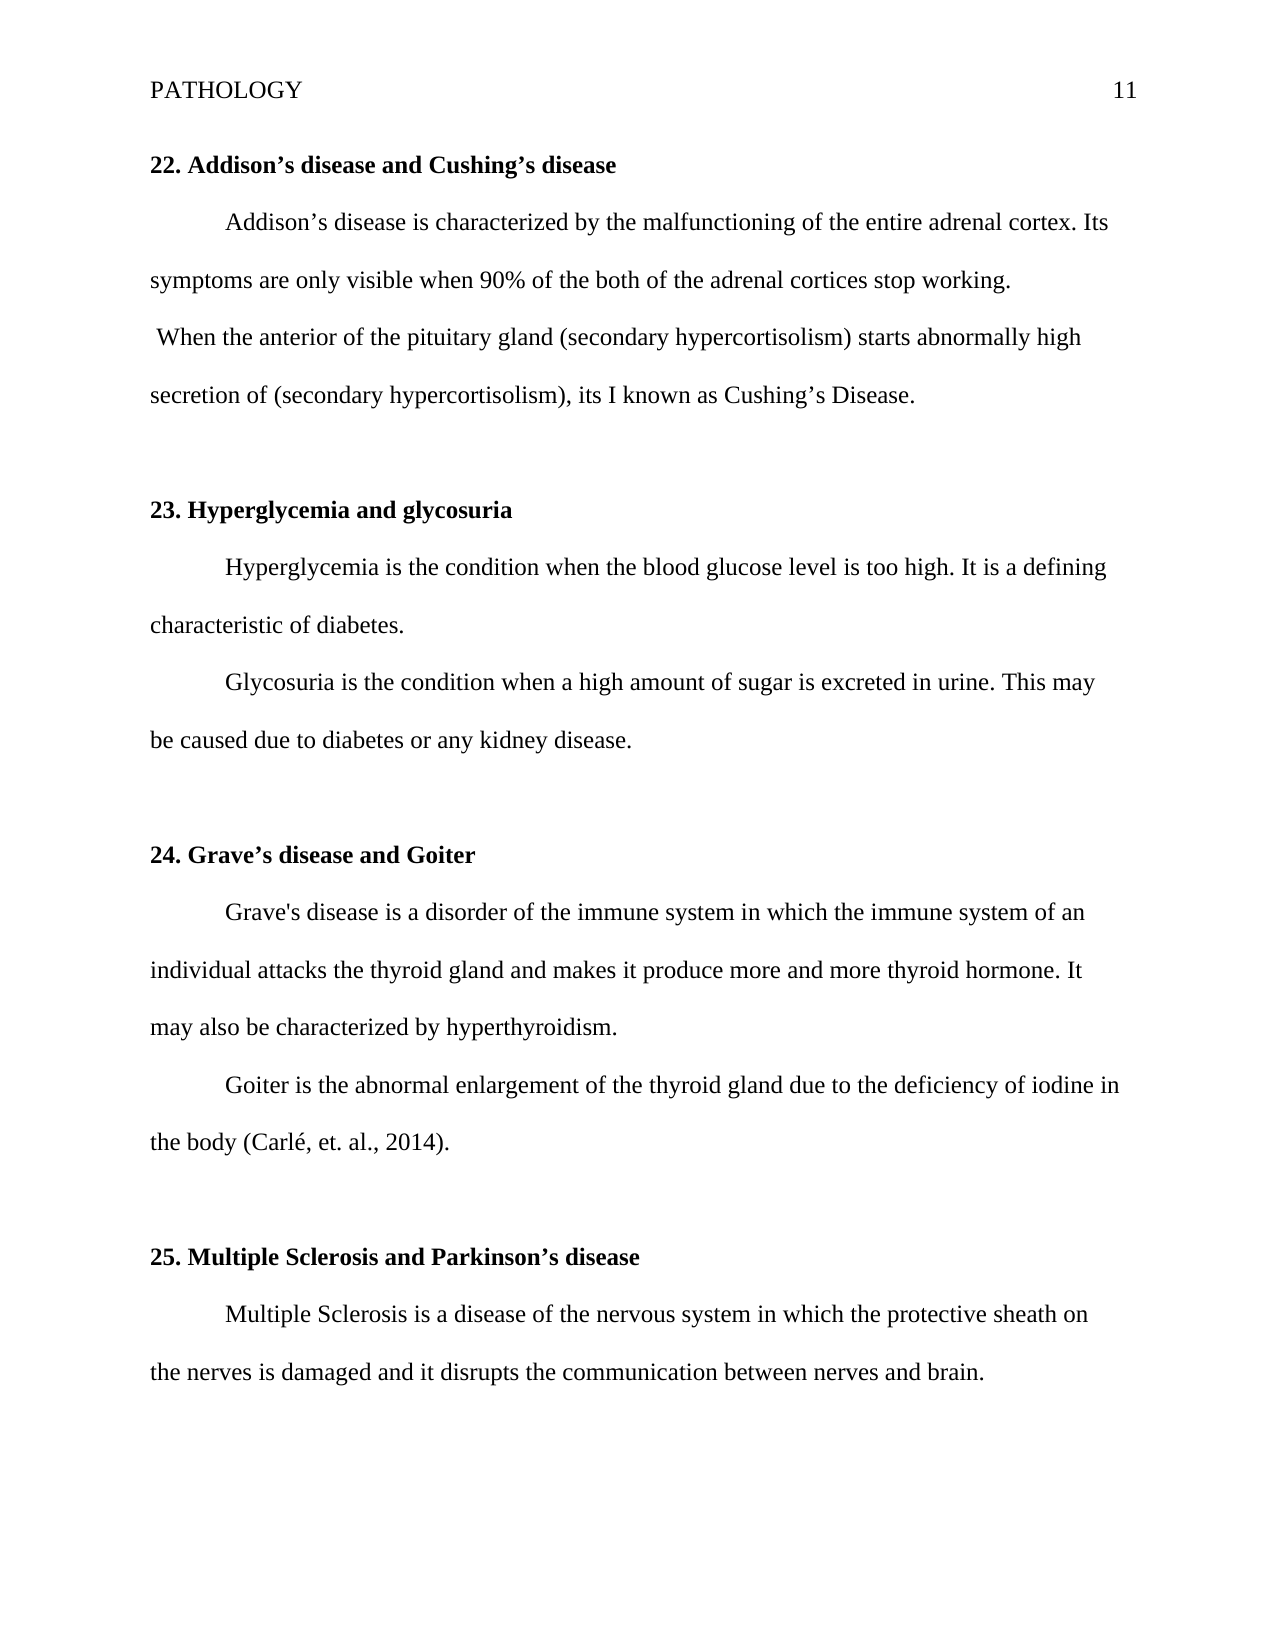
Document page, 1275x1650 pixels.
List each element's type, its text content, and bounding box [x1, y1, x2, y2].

text When the anterior of the pituitary gland (secondary hypercortisolism) starts abnormally high secretion of (secondary hypercortisolism), its I known as Cushing’s Disease. [150, 322, 1125, 409]
text Addison’s disease is characterized by the malfunctioning of the entire adrenal cortex. Its symptoms are only visible when 90% of the both of the adrenal cortices stop working. [150, 207, 1125, 294]
text Grave's disease is a disorder of the immune system in which the immune system of an individual attacks the thyroid gland and makes it produce more and more thyroid hormone. It may also be characterized by hyperthyroidism. [150, 897, 1125, 1041]
text 25. Multiple Sclerosis and Parkinson’s disease [150, 1242, 1125, 1271]
text 22. Addison’s disease and Cushing’s disease [150, 150, 1125, 179]
text 23. Hyperglycemia and glycosuria [150, 495, 1125, 524]
text Glycosuria is the condition when a high amount of sugar is excreted in urine. This may be caused due to diabetes or any kidney disease. [150, 667, 1125, 754]
text Multiple Sclerosis is a disease of the nervous system in which the protective sheath on the nerves is damaged and it disrupts the communication between nerves and brain. [150, 1299, 1125, 1386]
text Hyperglycemia is the condition when the blood glucose level is too high. It is a defining characteristic of diabetes. [150, 552, 1125, 639]
text 24. Grave’s disease and Goiter [150, 840, 1125, 869]
text Goiter is the abnormal enlargement of the thyroid gland due to the deficiency of iodine in the body (Carlé, et. al., 2014). [150, 1070, 1125, 1156]
